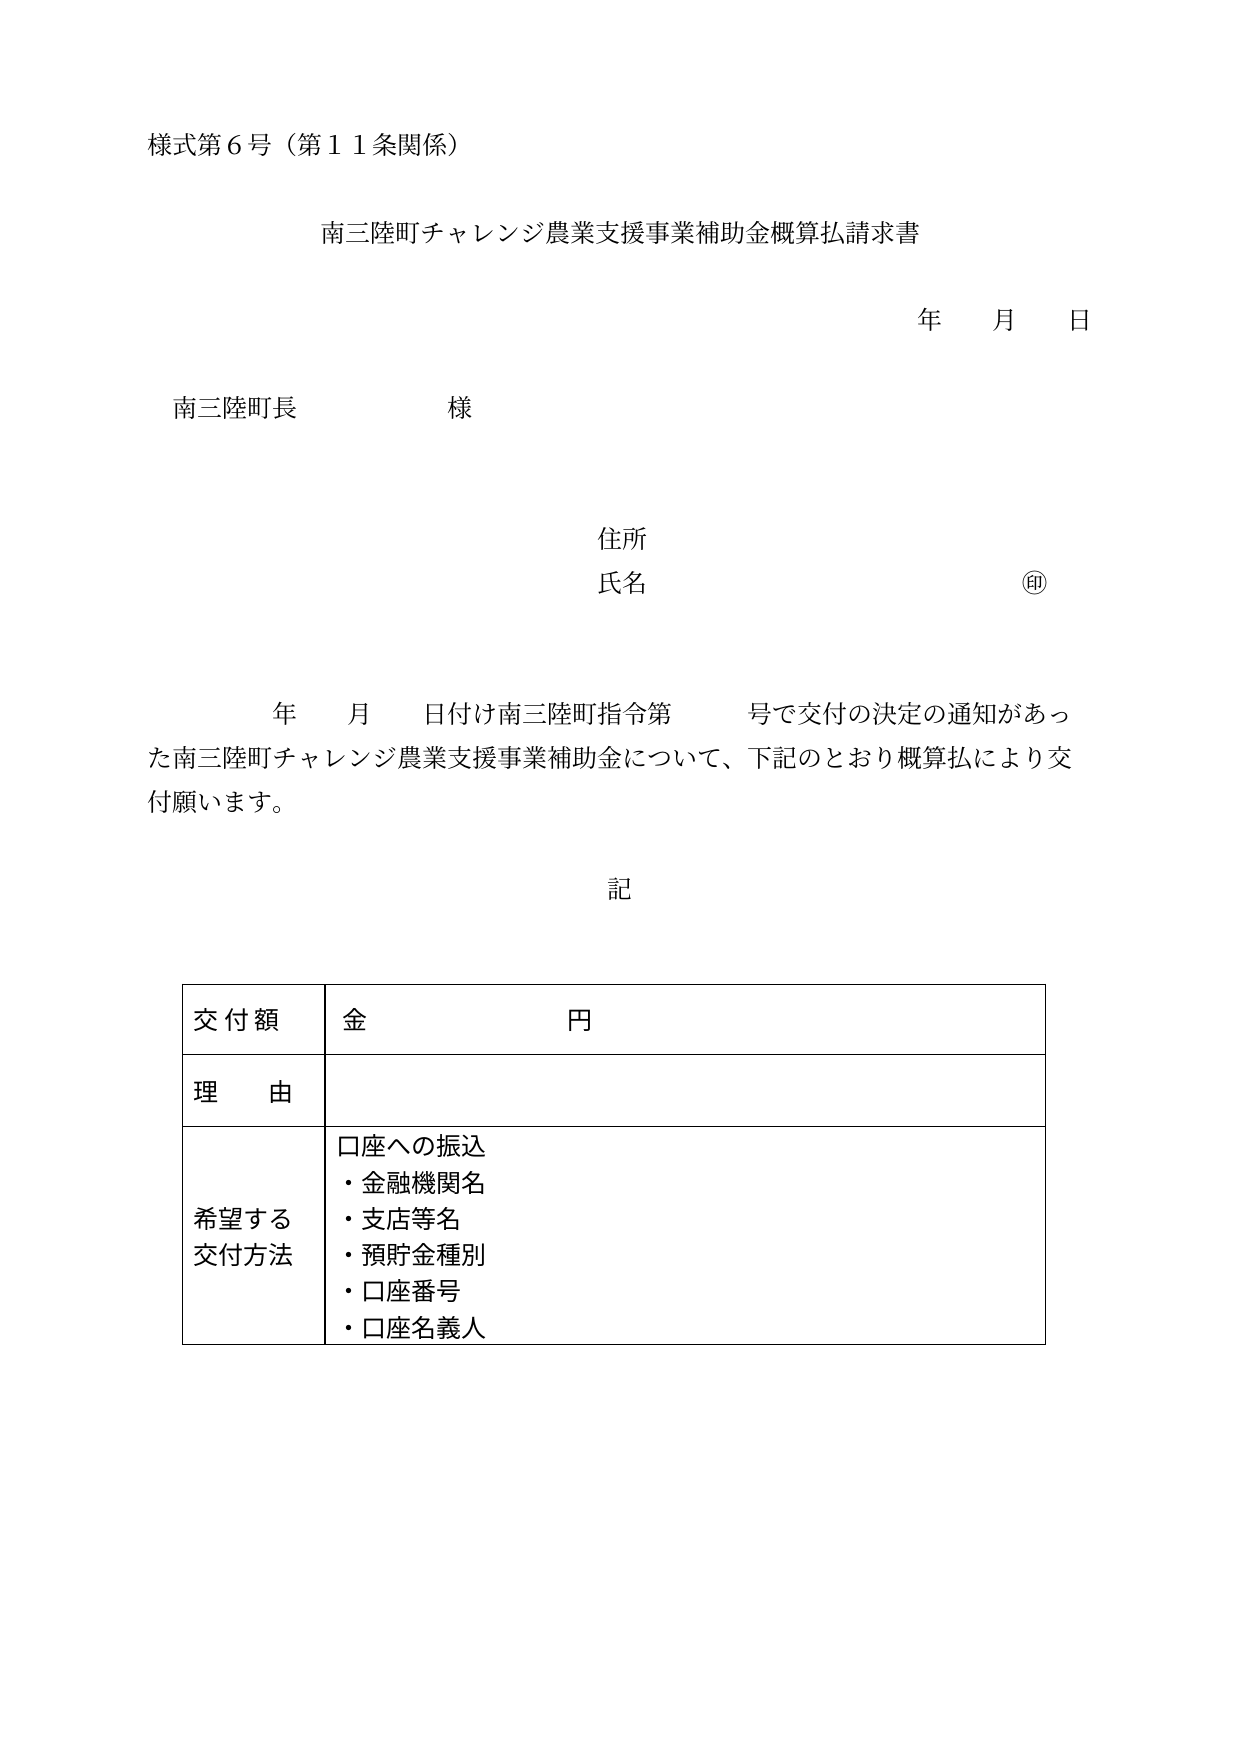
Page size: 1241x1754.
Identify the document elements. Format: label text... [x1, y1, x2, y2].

text 住所 [148, 512, 1092, 556]
text 年 月 日付け南三陸町指令第 号で交付の決定の通知があった南三陸町チャレンジ農業支援事業補助金について、下記のとおり概算払により交付願います。 [148, 687, 1092, 818]
table_header 金 円 [326, 985, 1045, 1053]
text 記 [148, 862, 1092, 906]
table_cell [326, 1055, 1045, 1126]
text 南三陸町長 様 [148, 381, 1092, 424]
text 様式第６号（第１１条関係） [148, 118, 1092, 162]
text 南三陸町チャレンジ農業支援事業補助金概算払請求書 [148, 206, 1092, 249]
table_cell 希望する 交付方法 [183, 1127, 324, 1344]
table_cell 口座への振込 ・金融機関名 ・支店等名 ・預貯金種別 ・口座番号 ・口座名義人 [326, 1127, 1045, 1344]
table_header 交 付 額 [183, 985, 324, 1053]
text 年 月 日 [148, 293, 1092, 337]
text 氏名 ㊞ [148, 556, 1092, 599]
table_cell 理 由 [183, 1055, 324, 1126]
